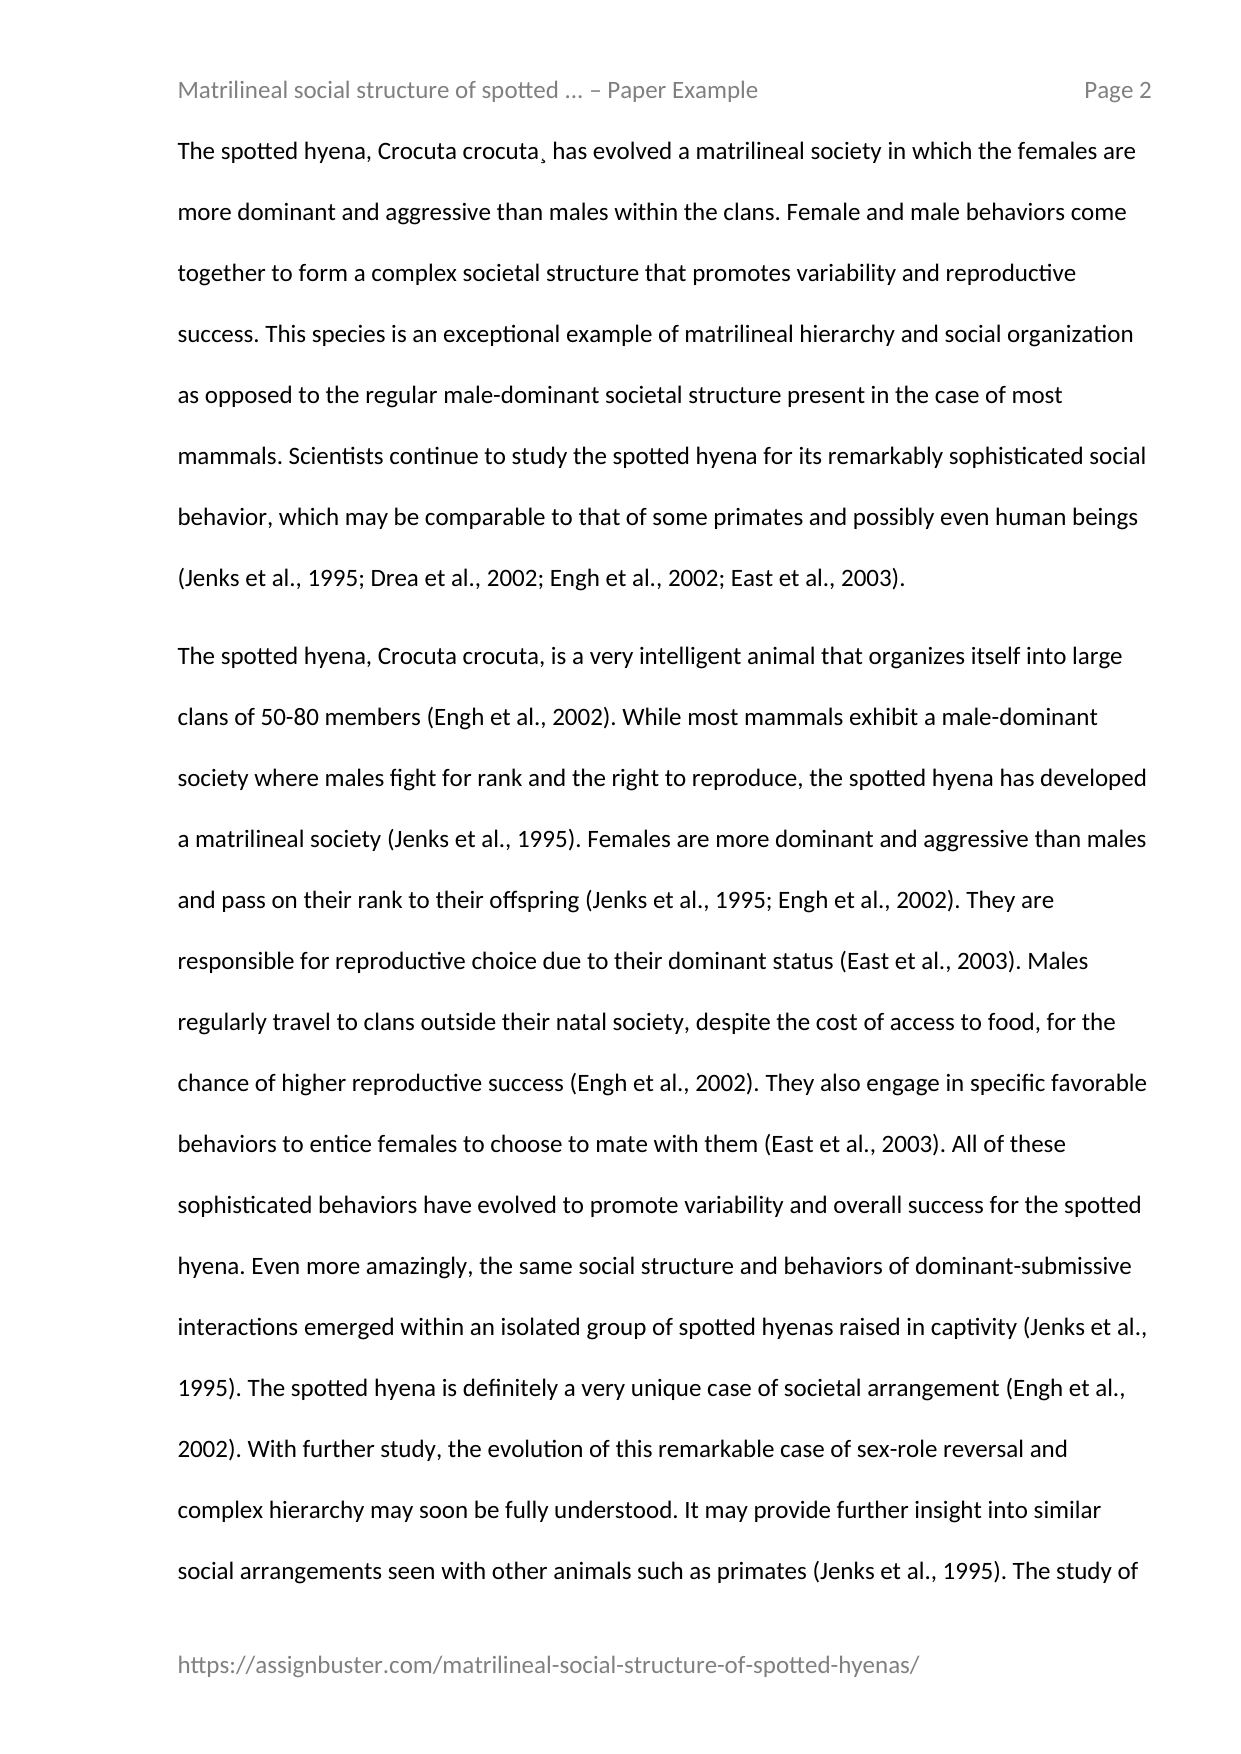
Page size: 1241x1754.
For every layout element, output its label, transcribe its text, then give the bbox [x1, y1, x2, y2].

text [177, 640, 1152, 1586]
text The spotted hyena, Crocuta crocuta¸ has evolved a matrilineal society in which the females are more dominant and aggressive than males within the clans. Female and male behaviors come together to form a complex societal structure that promotes variability and reproductive success. This species is an exceptional example of matrilineal hierarchy and social organization as opposed to the regular male-dominant societal structure present in the case of most mammals. Scientists continue to study the spotted hyena for its remarkably sophisticated social behavior, which may be comparable to that of some primates and possibly even human beings (Jenks et al., 1995; Drea et al., 2002; Engh et al., 2002; East et al., 2003). [177, 135, 1152, 593]
